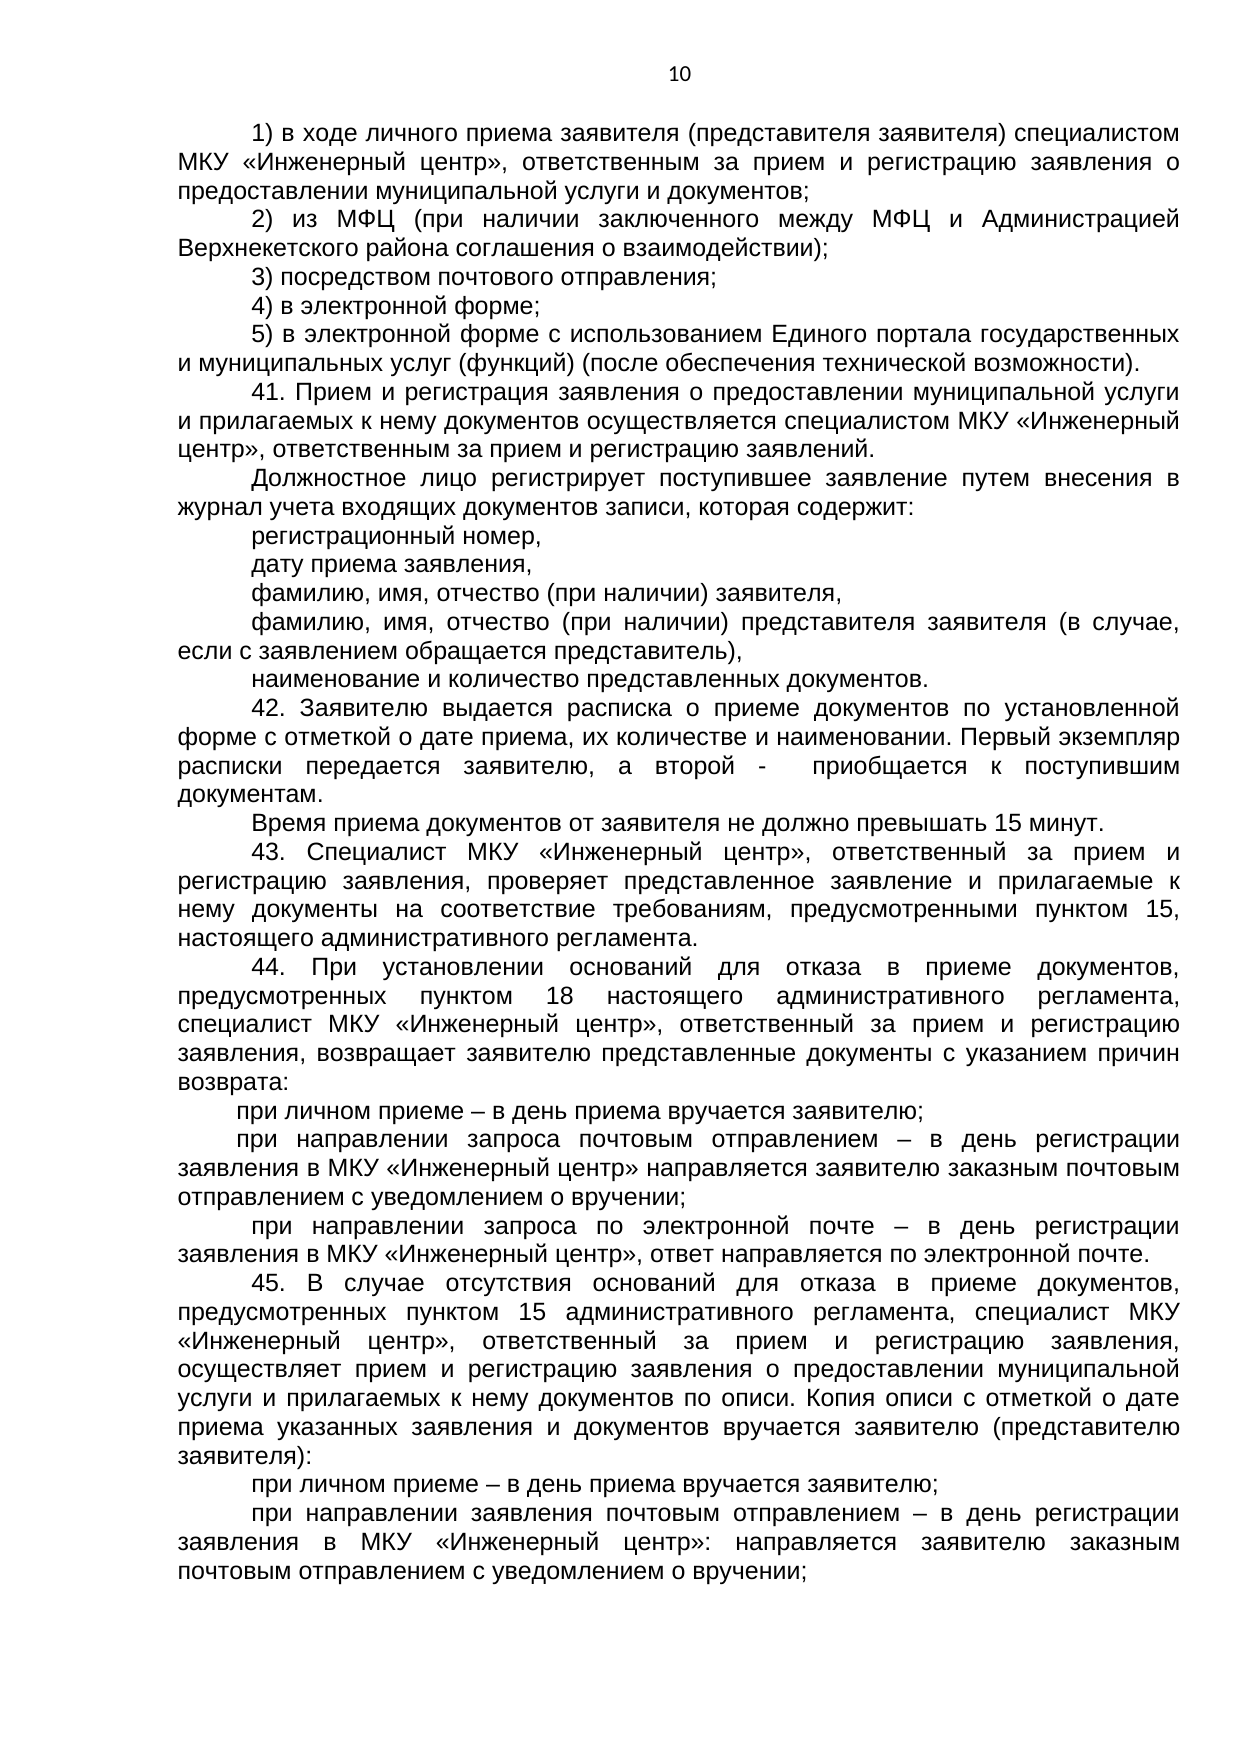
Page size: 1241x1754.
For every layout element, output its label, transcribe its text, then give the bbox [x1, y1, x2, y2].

text 42. Заявителю выдается расписка о приеме документов по установленной форме с отметкой о дате приема, их количестве и наименовании. Первый экземпляр расписки передается заявителю, а второй - приобщается к поступившим документам. [177, 693, 1181, 808]
text 41. Прием и регистрация заявления о предоставлении муниципальной услуги и прилагаемых к нему документов осуществляется специалистом МКУ «Инженерный центр», ответственным за прием и регистрацию заявлений. [177, 377, 1181, 463]
text наименование и количество представленных документов. [177, 664, 1181, 693]
text при направлении запроса почтовым отправлением – в день регистрации заявления в МКУ «Инженерный центр» направляется заявителю заказным почтовым отправлением с уведомлением о вручении; [177, 1124, 1181, 1211]
text 4) в электронной форме; [177, 291, 1181, 319]
text при личном приеме – в день приема вручается заявителю; [177, 1469, 1181, 1498]
text 3) посредством почтового отправления; [177, 262, 1181, 291]
text при личном приеме – в день приема вручается заявителю; [177, 1096, 1181, 1124]
text фамилию, имя, отчество (при наличии) заявителя, [177, 578, 1181, 607]
text 1) в ходе личного приема заявителя (представителя заявителя) специалистом МКУ «Инженерный центр», ответственным за прием и регистрацию заявления о предоставлении муниципальной услуги и документов; [177, 118, 1181, 204]
text при направлении заявления почтовым отправлением – в день регистрации заявления в МКУ «Инженерный центр»: направляется заявителю заказным почтовым отправлением с уведомлением о вручении; [177, 1498, 1181, 1584]
text Должностное лицо регистрирует поступившее заявление путем внесения в журнал учета входящих документов записи, которая содержит: [177, 463, 1181, 521]
text регистрационный номер, [177, 521, 1181, 549]
text 44. При установлении оснований для отказа в приеме документов, предусмотренных пунктом 18 настоящего административного регламента, специалист МКУ «Инженерный центр», ответственный за прием и регистрацию заявления, возвращает заявителю представленные документы с указанием причин возврата: [177, 952, 1181, 1096]
text 45. В случае отсутствия оснований для отказа в приеме документов, предусмотренных пунктом 15 административного регламента, специалист МКУ «Инженерный центр», ответственный за прием и регистрацию заявления, осуществляет прием и регистрацию заявления о предоставлении муниципальной услуги и прилагаемых к нему документов по описи. Копия описи с отметкой о дате приема указанных заявления и документов вручается заявителю (представителю заявителя): [177, 1268, 1181, 1469]
text дату приема заявления, [177, 549, 1181, 578]
text при направлении запроса по электронной почте – в день регистрации заявления в МКУ «Инженерный центр», ответ направляется по электронной почте. [177, 1211, 1181, 1268]
text 43. Специалист МКУ «Инженерный центр», ответственный за прием и регистрацию заявления, проверяет представленное заявление и прилагаемые к нему документы на соответствие требованиям, предусмотренными пунктом 15, настоящего административного регламента. [177, 837, 1181, 952]
text Время приема документов от заявителя не должно превышать 15 минут. [177, 808, 1181, 837]
text 5) в электронной форме с использованием Единого портала государственных и муниципальных услуг (функций) (после обеспечения технической возможности). [177, 319, 1181, 377]
text 2) из МФЦ (при наличии заключенного между МФЦ и Администрацией Верхнекетского района соглашения о взаимодействии); [177, 204, 1181, 262]
text фамилию, имя, отчество (при наличии) представителя заявителя (в случае, если с заявлением обращается представитель), [177, 607, 1181, 664]
